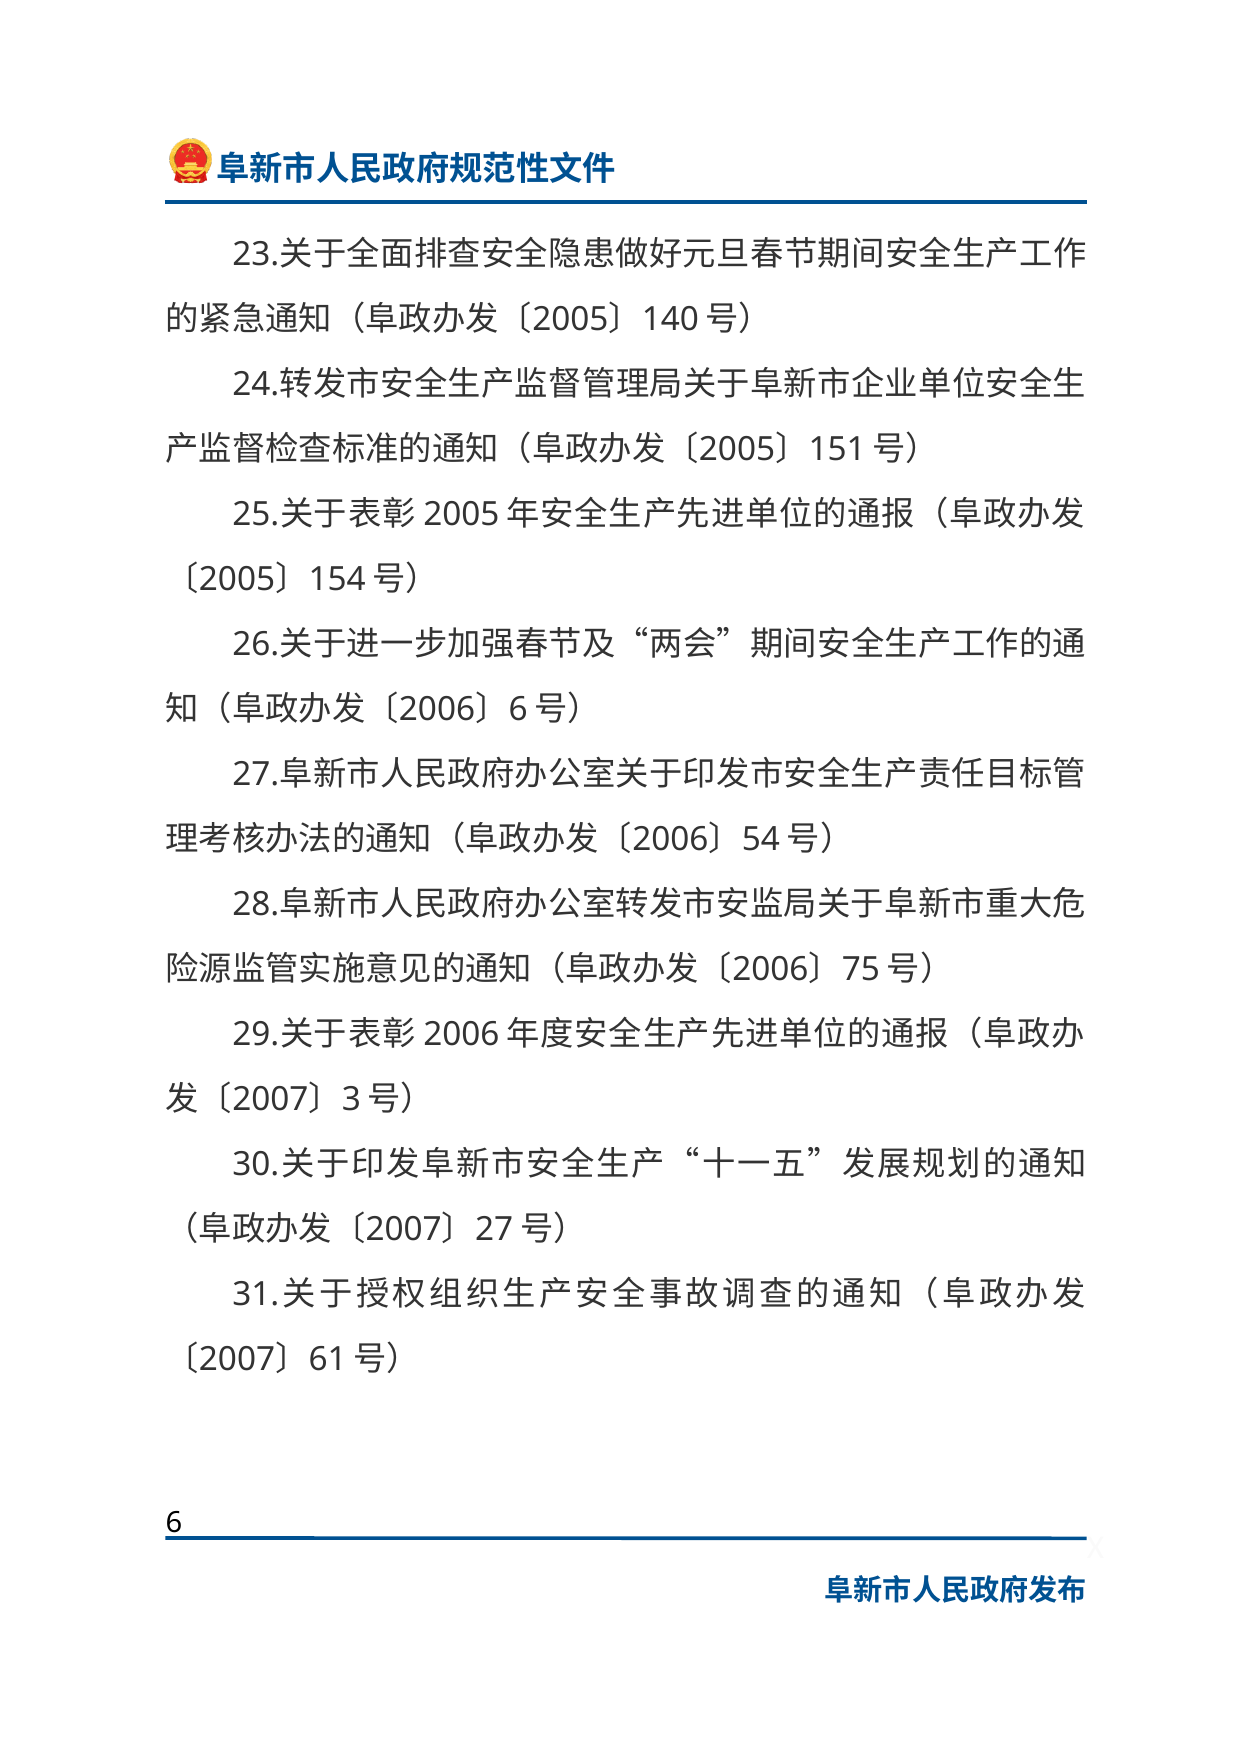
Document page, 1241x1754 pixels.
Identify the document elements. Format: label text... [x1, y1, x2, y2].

text 24.转发市安全生产监督管理局关于阜新市企业单位安全生产监督检查标准的通知（阜政办发〔2005〕151号） [165, 349, 1087, 479]
picture [165, 136, 216, 187]
text 29.关于表彰2006年度安全生产先进单位的通报（阜政办发〔2007〕3号） [165, 999, 1087, 1129]
text 25.关于表彰2005年安全生产先进单位的通报（阜政办发〔2005〕154号） [165, 479, 1087, 609]
text 23.关于全面排查安全隐患做好元旦春节期间安全生产工作的紧急通知（阜政办发〔2005〕140号） [165, 219, 1087, 349]
text 31.关于授权组织生产安全事故调查的通知（阜政办发〔2007〕61号） [165, 1259, 1087, 1389]
text 28.阜新市人民政府办公室转发市安监局关于阜新市重大危险源监管实施意见的通知（阜政办发〔2006〕75号） [165, 869, 1087, 999]
text 27.阜新市人民政府办公室关于印发市安全生产责任目标管理考核办法的通知（阜政办发〔2006〕54号） [165, 739, 1087, 869]
text 26.关于进一步加强春节及“两会”期间安全生产工作的通知（阜政办发〔2006〕6号） [165, 609, 1087, 739]
text 30.关于印发阜新市安全生产“十一五”发展规划的通知（阜政办发〔2007〕27号） [165, 1129, 1087, 1259]
